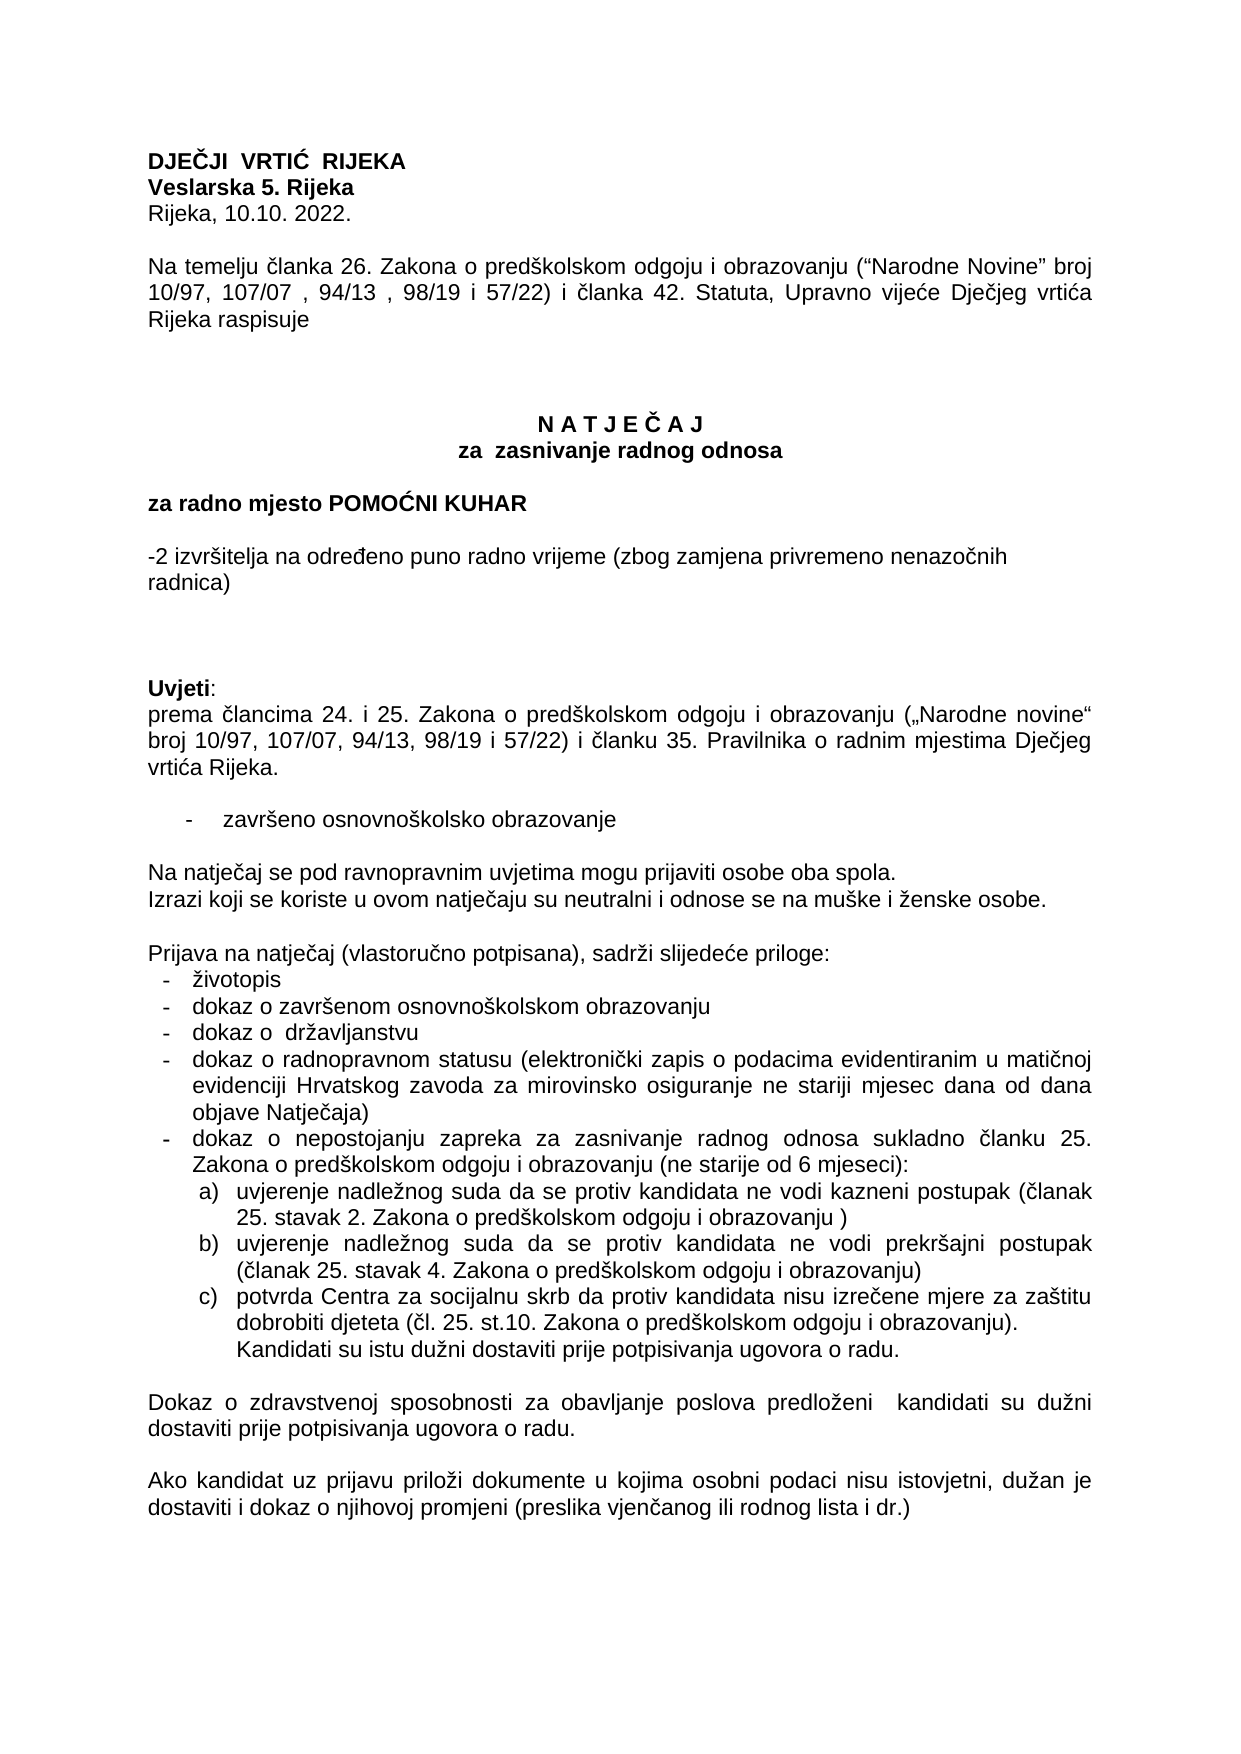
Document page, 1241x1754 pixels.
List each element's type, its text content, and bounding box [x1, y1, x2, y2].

text Na natječaj se pod ravnopravnim uvjetima mogu prijaviti osobe oba spola. [148, 859, 1093, 886]
text Dokaz o zdravstvenoj sposobnosti za obavljanje poslova predloženi kandidati su dužni dostaviti prije potpisivanja ugovora o radu. [148, 1388, 1093, 1441]
list dokaz o nepostojanju zapreka za zasnivanje radnog odnosa sukladno članku 25. Zakona o predškolskom odgoju i obrazovanju (ne starije od 6 mjeseci): [162, 1125, 1093, 1178]
text Kandidati su istu dužni dostaviti prije potpisivanja ugovora o radu. [236, 1336, 1093, 1362]
text DJEČJI VRTIĆ RIJEKA [148, 148, 1093, 174]
list uvjerenje nadležnog suda da se protiv kandidata ne vodi kazneni postupak (članak 25. stavak 2. Zakona o predškolskom odgoju i obrazovanju ) [199, 1178, 1093, 1230]
list životopis [162, 966, 1093, 993]
text Izrazi koji se koriste u ovom natječaju su neutralni i odnose se na muške i ženske osobe. [148, 886, 1093, 912]
text prema člancima 24. i 25. Zakona o predškolskom odgoju i obrazovanju („Narodne novine“ broj 10/97, 107/07, 94/13, 98/19 i 57/22) i članku 35. Pravilnika o radnim mjestima Dječjeg vrtića Rijeka. [148, 701, 1093, 780]
text Ako kandidat uz prijavu priloži dokumente u kojima osobni podaci nisu istovjetni, dužan je dostaviti i dokaz o njihovoj promjeni (preslika vjenčanog ili rodnog lista i dr.) [148, 1467, 1093, 1520]
list potvrda Centra za socijalnu skrb da protiv kandidata nisu izrečene mjere za zaštitu dobrobiti djeteta (čl. 25. st.10. Zakona o predškolskom odgoju i obrazovanju). [199, 1283, 1093, 1336]
list dokaz o završenom osnovnoškolskom obrazovanju [162, 993, 1093, 1019]
text Na temelju članka 26. Zakona o predškolskom odgoju i obrazovanju (“Narodne Novine” broj 10/97, 107/07 , 94/13 , 98/19 i 57/22) i članka 42. Statuta, Upravno vijeće Dječjeg vrtića Rijeka raspisuje [148, 253, 1093, 332]
list dokaz o državljanstvu [162, 1019, 1093, 1046]
text Prijava na natječaj (vlastoručno potpisana), sadrži slijedeće priloge: [148, 940, 1093, 966]
text Uvjeti: [148, 675, 1093, 701]
text -2 izvršitelja na određeno puno radno vrijeme (zbog zamjena privremeno nenazočnih radnica) [148, 543, 1093, 596]
list završeno osnovnoškolsko obrazovanje [185, 806, 1093, 833]
text za zasnivanje radnog odnosa [148, 437, 1093, 464]
text za radno mjesto POMOĆNI KUHAR [148, 490, 1093, 517]
list dokaz o radnopravnom statusu (elektronički zapis o podacima evidentiranim u matičnoj evidenciji Hrvatskog zavoda za mirovinsko osiguranje ne stariji mjesec dana od dana objave Natječaja) [162, 1046, 1093, 1125]
text Rijeka, 10.10. 2022. [148, 200, 1093, 227]
text Veslarska 5. Rijeka [148, 174, 1093, 200]
list uvjerenje nadležnog suda da se protiv kandidata ne vodi prekršajni postupak (članak 25. stavak 4. Zakona o predškolskom odgoju i obrazovanju) [199, 1230, 1093, 1283]
text N A T J E Č A J [148, 411, 1093, 437]
